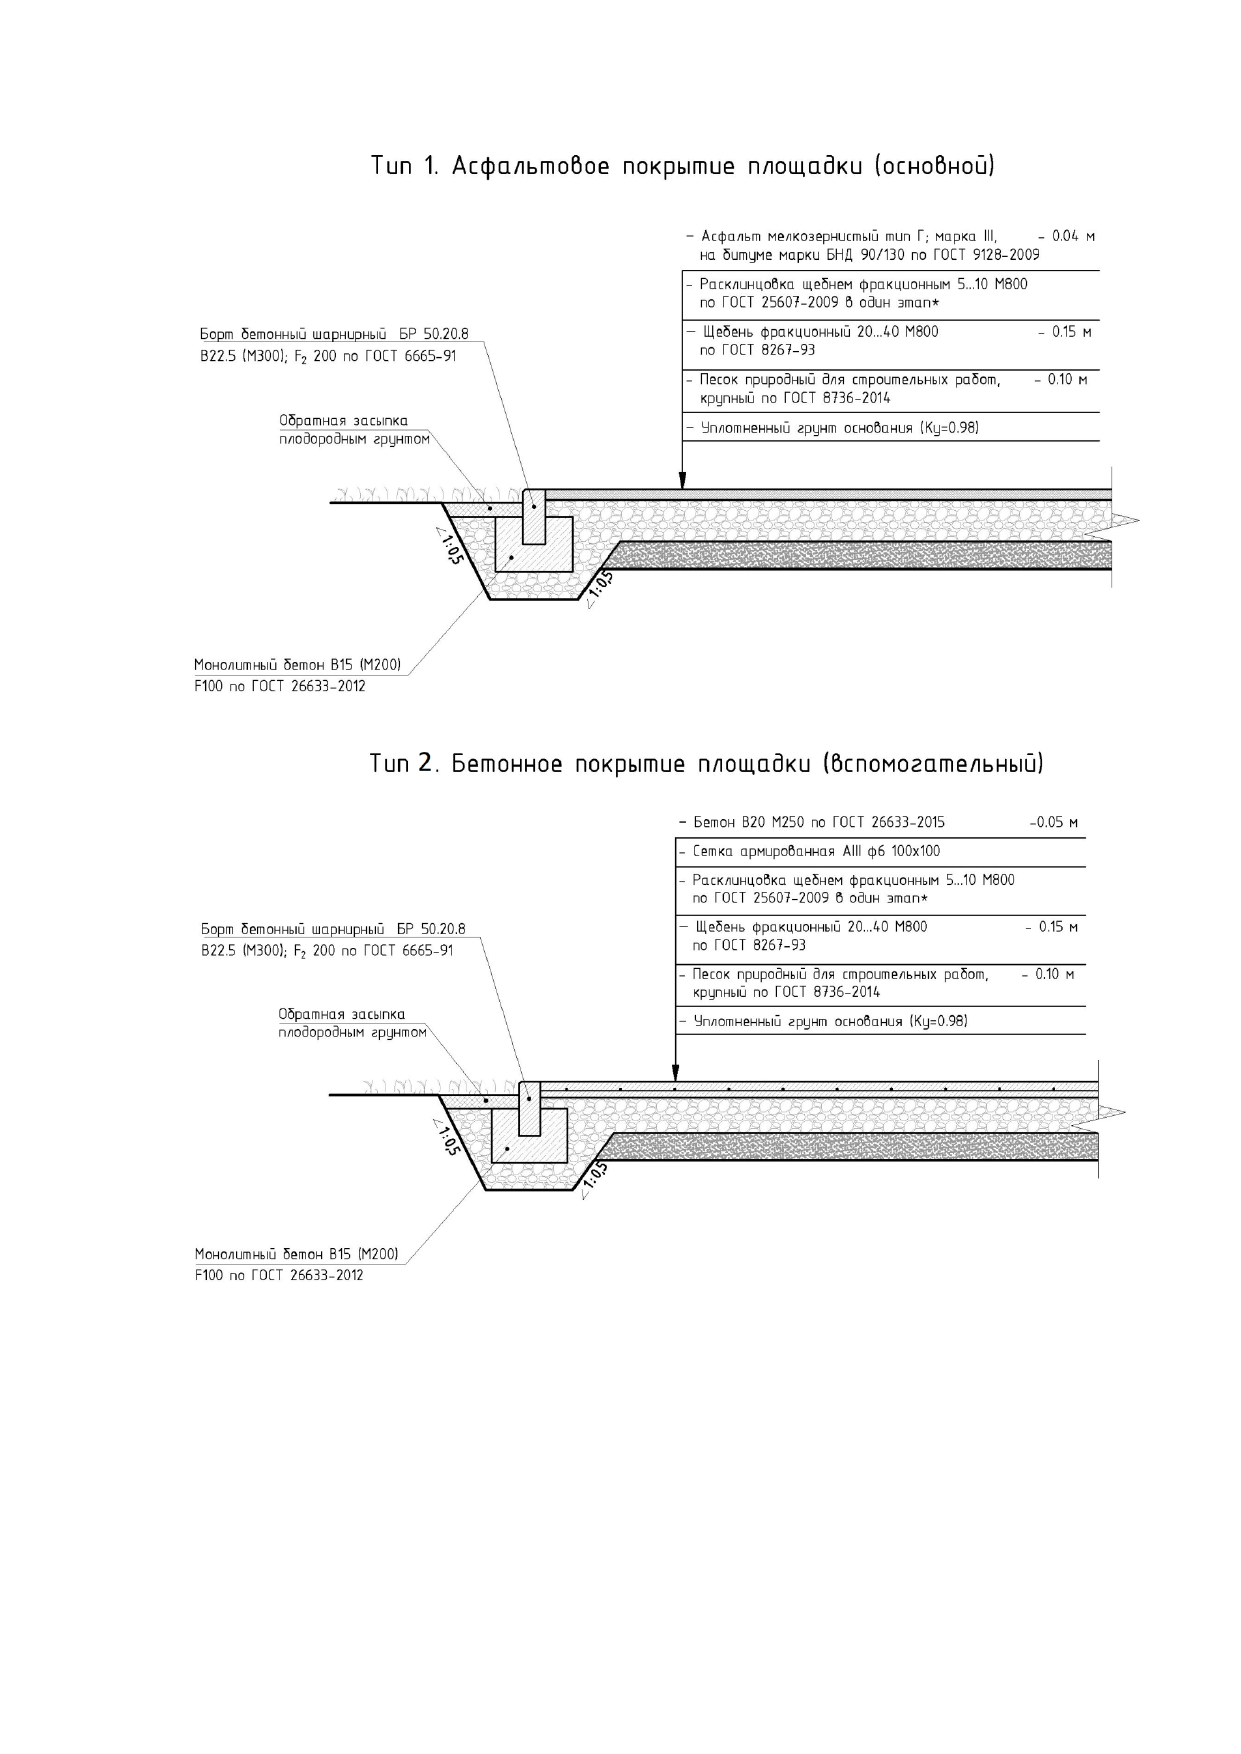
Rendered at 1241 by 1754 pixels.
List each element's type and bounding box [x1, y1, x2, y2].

picture [177, 118, 1151, 1308]
